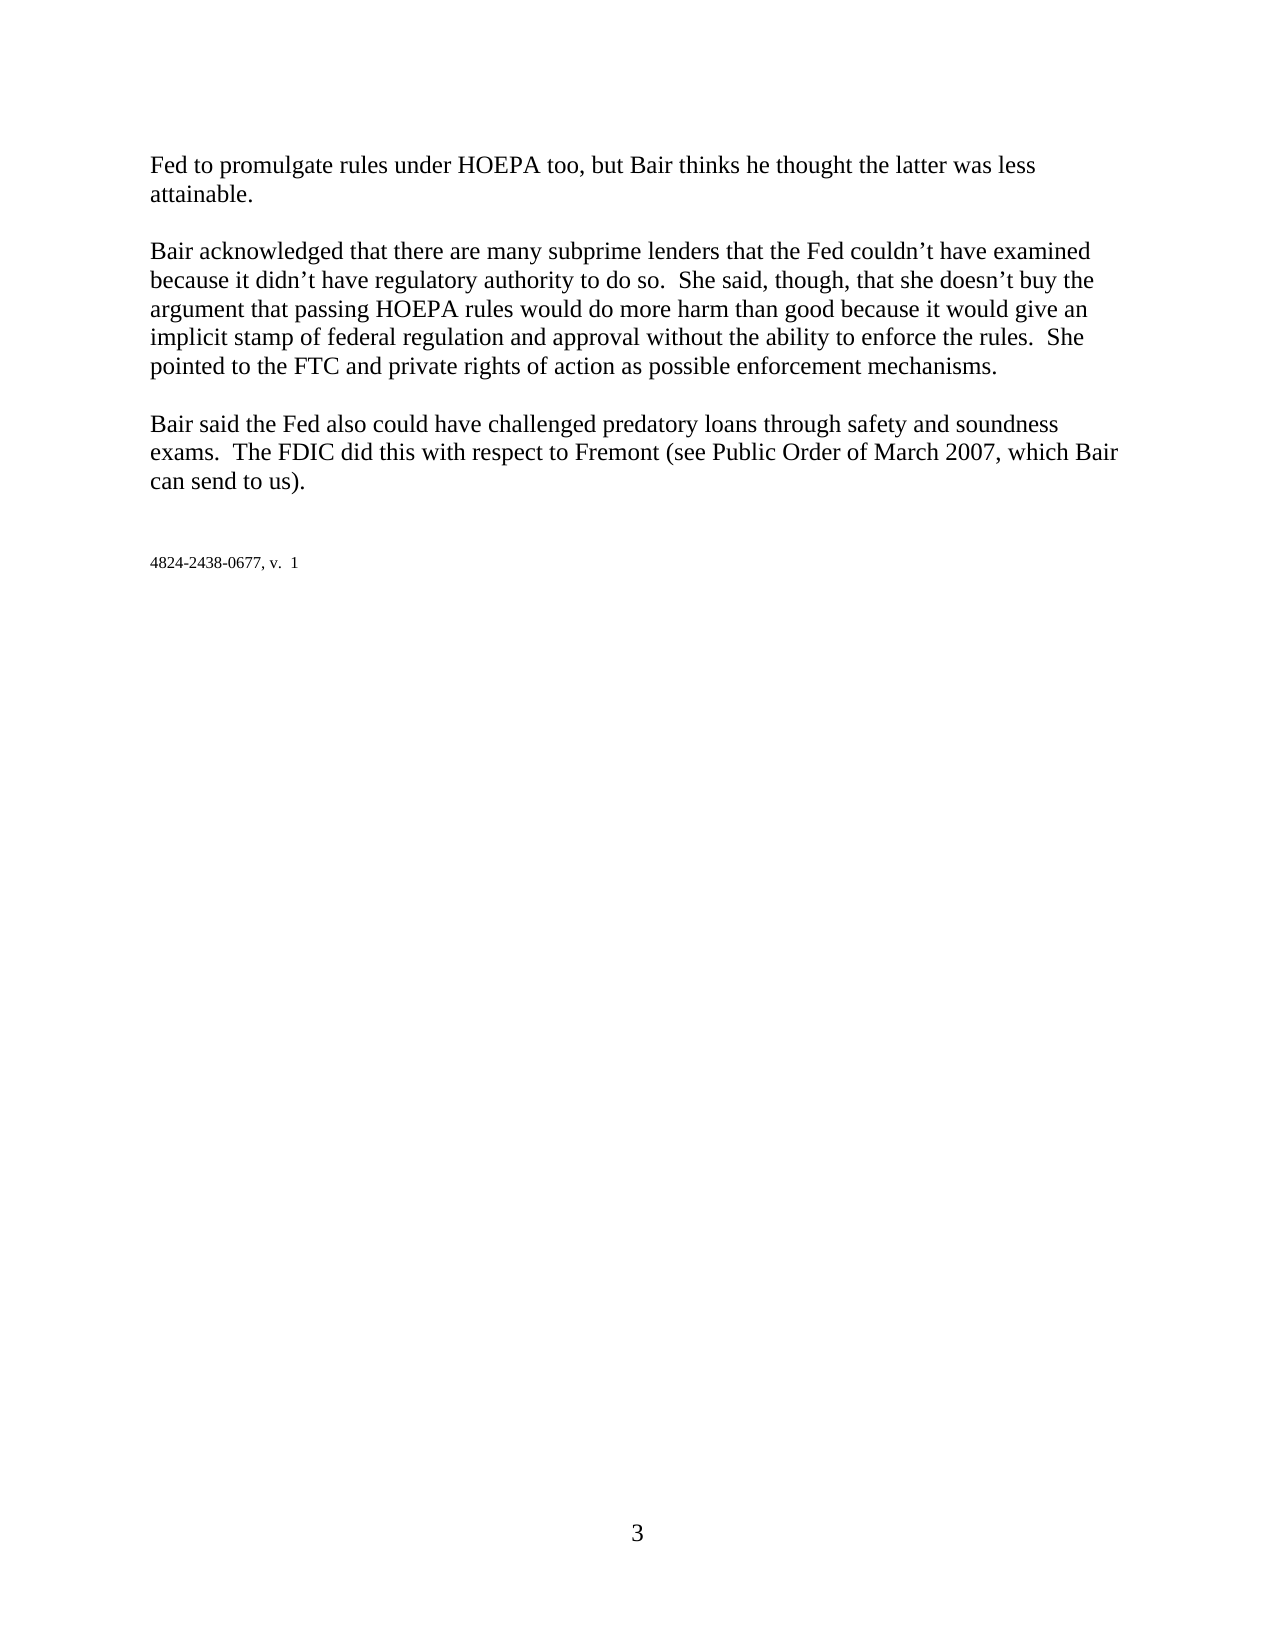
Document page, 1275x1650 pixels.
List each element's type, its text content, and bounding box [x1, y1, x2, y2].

text Bair acknowledged that there are many subprime lenders that the Fed couldn’t have examined because it didn’t have regulatory authority to do so. She said, though, that she doesn’t buy the argument that passing HOEPA rules would do more harm than good because it would give an implicit stamp of federal regulation and approval without the ability to enforce the rules. She pointed to the FTC and private rights of action as possible enforcement mechanisms. [150, 236, 1125, 380]
text Bair said the Fed also could have challenged predatory loans through safety and soundness exams. The FDIC did this with respect to Fremont (see Public Order of March 2007, which Bair can send to us). [150, 409, 1125, 495]
text 4824-2438-0677, v. 1 [150, 552, 1125, 572]
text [150, 150, 1125, 207]
